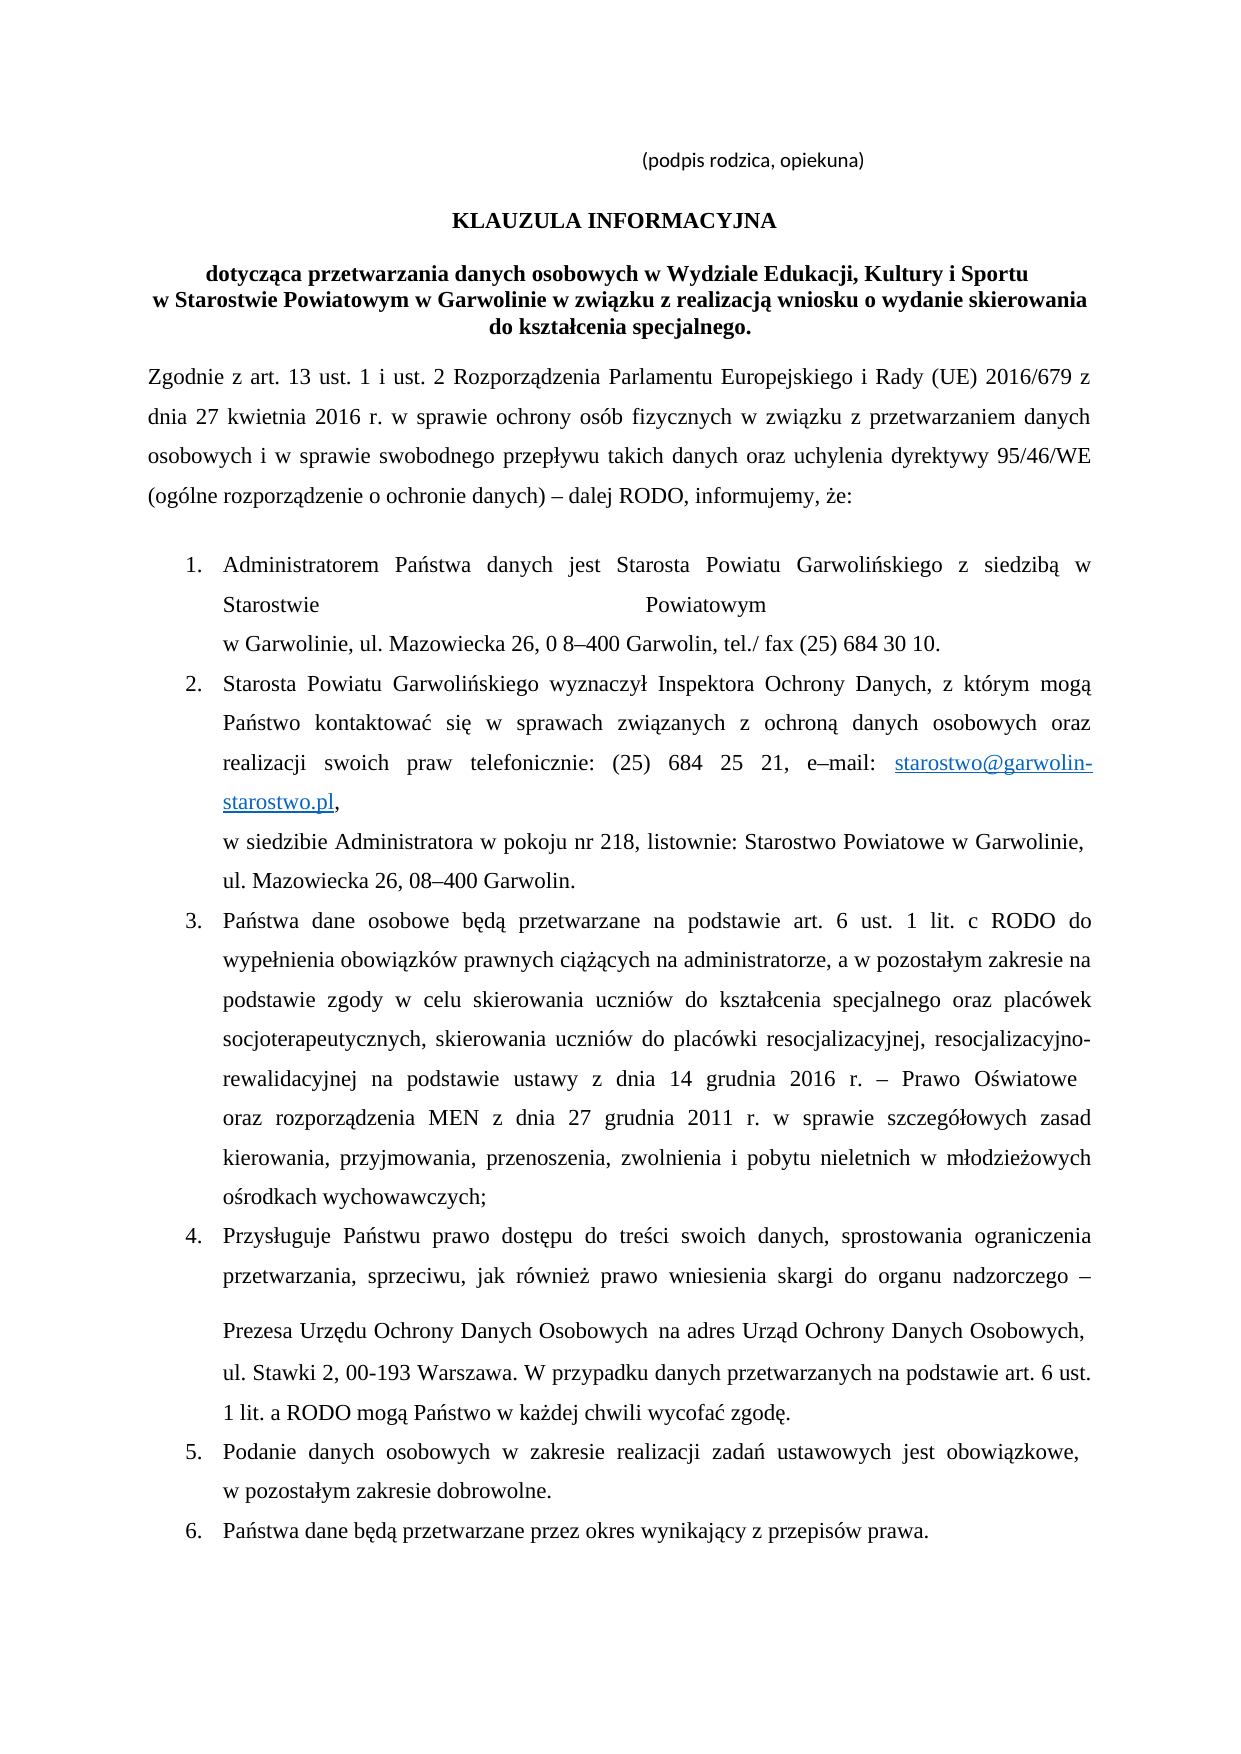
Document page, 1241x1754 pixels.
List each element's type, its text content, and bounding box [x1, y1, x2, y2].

list Przysługuje Państwu prawo dostępu do treści swoich danych, sprostowania ograniczenia przetwarzania, sprzeciwu, jak również prawo wniesienia skargi do organu nadzorczego – Prezesa Urzędu Ochrony Danych Osobowych na adres Urząd Ochrony Danych Osobowych, ul. Stawki 2, 00-193 Warszawa. W przypadku danych przetwarzanych na podstawie art. 6 ust. 1 lit. a RODO mogą Państwo w każdej chwili wycofać zgodę. [185, 1223, 1093, 1425]
text KLAUZULA INFORMACYJNA [148, 207, 1093, 234]
list Podanie danych osobowych w zakresie realizacji zadań ustawowych jest obowiązkowe, w pozostałym zakresie dobrowolne. [185, 1438, 1093, 1504]
list Państwa dane osobowe będą przetwarzane na podstawie art. 6 ust. 1 lit. c RODO do wypełnienia obowiązków prawnych ciążących na administratorze, a w pozostałym zakresie na podstawie zgody w celu skierowania uczniów do kształcenia specjalnego oraz placówek socjoterapeutycznych, skierowania uczniów do placówki resocjalizacyjnej, resocjalizacyjno-rewalidacyjnej na podstawie ustawy z dnia 14 grudnia 2016 r. – Prawo Oświatowe oraz rozporządzenia MEN z dnia 27 grudnia 2011 r. w sprawie szczegółowych zasad kierowania, przyjmowania, przenoszenia, zwolnienia i pobytu nieletnich w młodzieżowych ośrodkach wychowawczych; [185, 907, 1093, 1209]
list Starosta Powiatu Garwolińskiego wyznaczył Inspektora Ochrony Danych, z którym mogą Państwo kontaktować się w sprawach związanych z ochroną danych osobowych oraz realizacji swoich praw telefonicznie: (25) 684 25 21, e–mail: starostwo@garwolin-starostwo.pl, w siedzibie Administratora w pokoju nr 218, listownie: Starostwo Powiatowe w Garwolinie, ul. Mazowiecka 26, 08–400 Garwolin. [185, 670, 1093, 894]
text (podpis rodzica, opiekuna) [148, 148, 1093, 173]
text dotycząca przetwarzania danych osobowych w Wydziale Edukacji, Kultury i Sportu w Starostwie Powiatowym w Garwolinie w związku z realizacją wniosku o wydanie skierowania do kształcenia specjalnego. [148, 260, 1093, 339]
list Administratorem Państwa danych jest Starosta Powiatu Garwolińskiego z siedzibą w Starostwie Powiatowym w Garwolinie, ul. Mazowiecka 26, 0 8–400 Garwolin, tel./ fax (25) 684 30 10. [185, 551, 1093, 657]
list Państwa dane będą przetwarzane przez okres wynikający z przepisów prawa. [185, 1517, 1093, 1543]
text Zgodnie z art. 13 ust. 1 i ust. 2 Rozporządzenia Parlamentu Europejskiego i Rady (UE) 2016/679 z dnia 27 kwietnia 2016 r. w sprawie ochrony osób fizycznych w związku z przetwarzaniem danych osobowych i w sprawie swobodnego przepływu takich danych oraz uchylenia dyrektywy 95/46/WE (ogólne rozporządzenie o ochronie danych) – dalej RODO, informujemy, że: [148, 363, 1093, 508]
